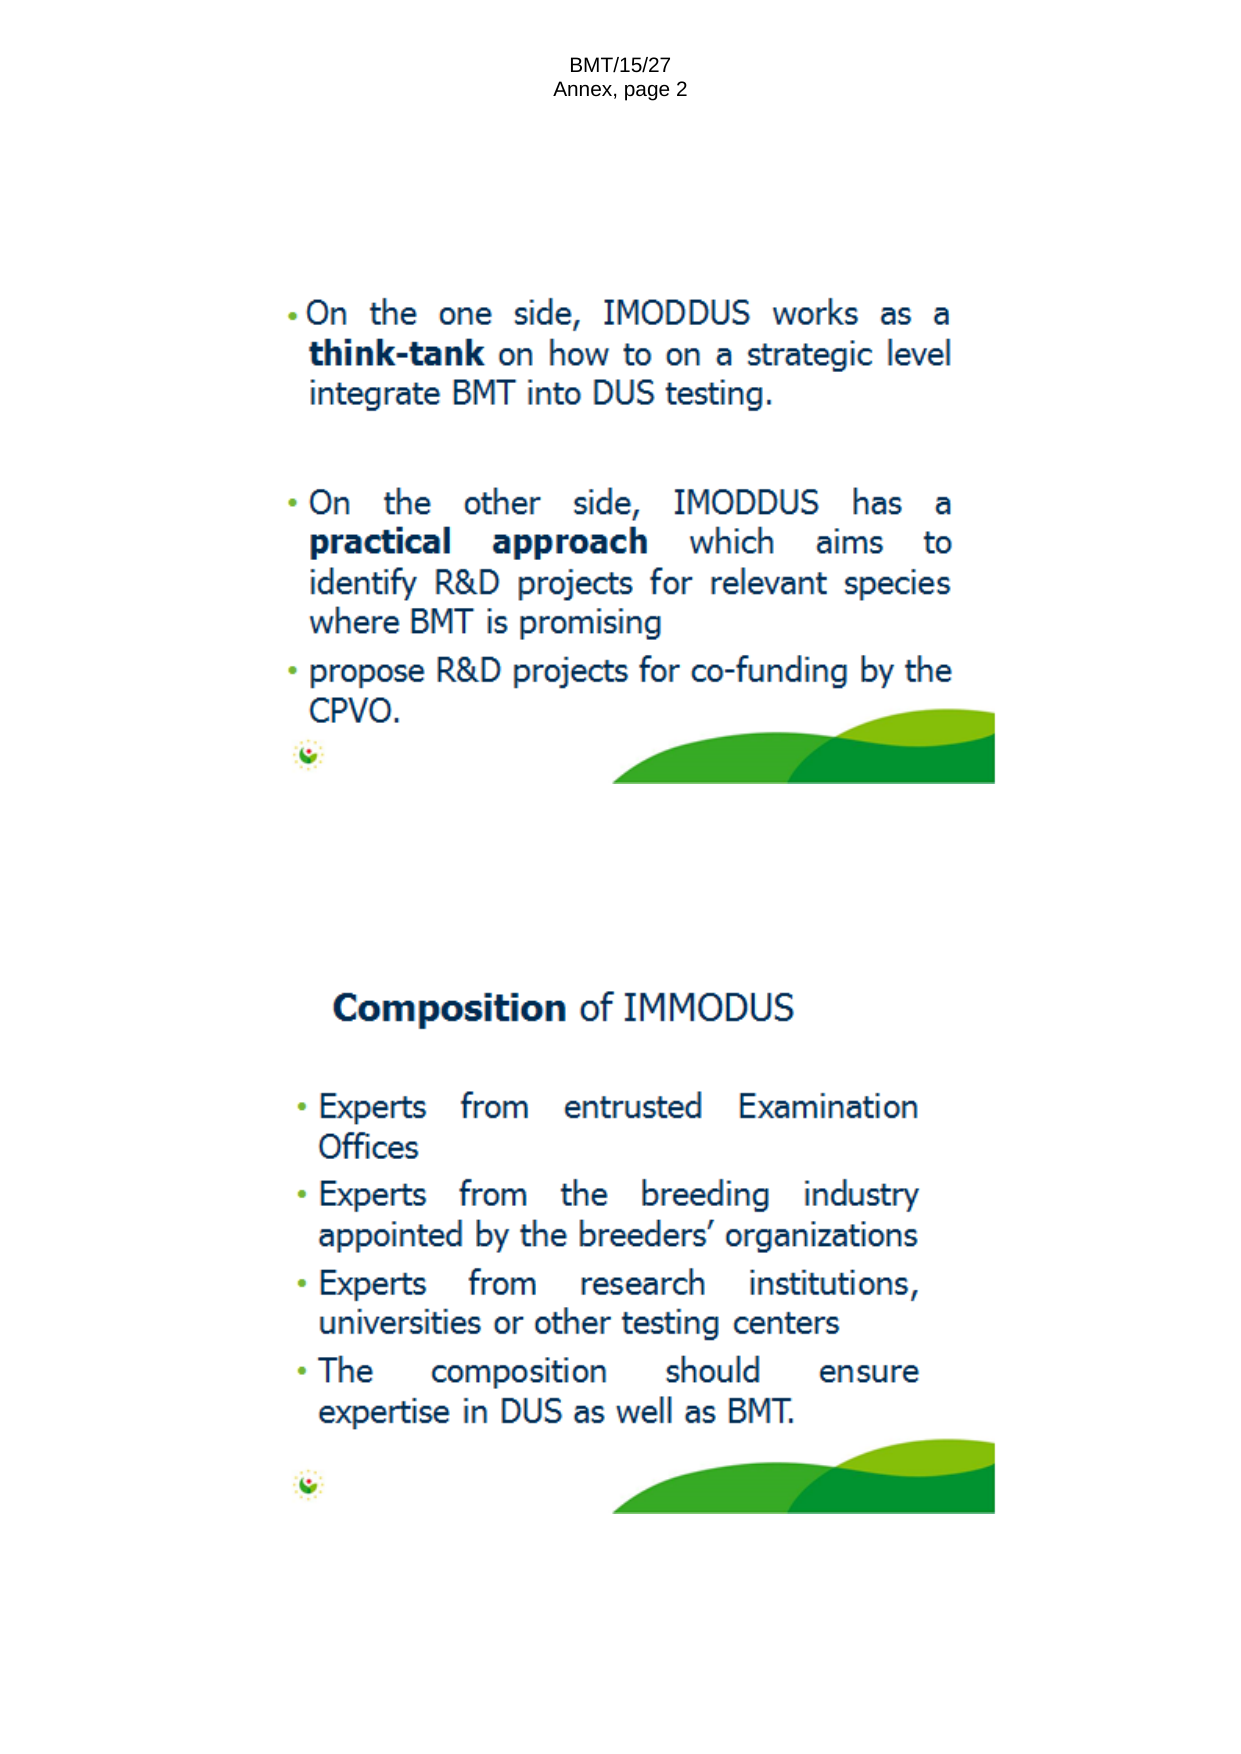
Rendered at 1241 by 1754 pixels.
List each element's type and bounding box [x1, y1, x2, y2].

picture [245, 220, 996, 784]
picture [245, 951, 996, 1514]
